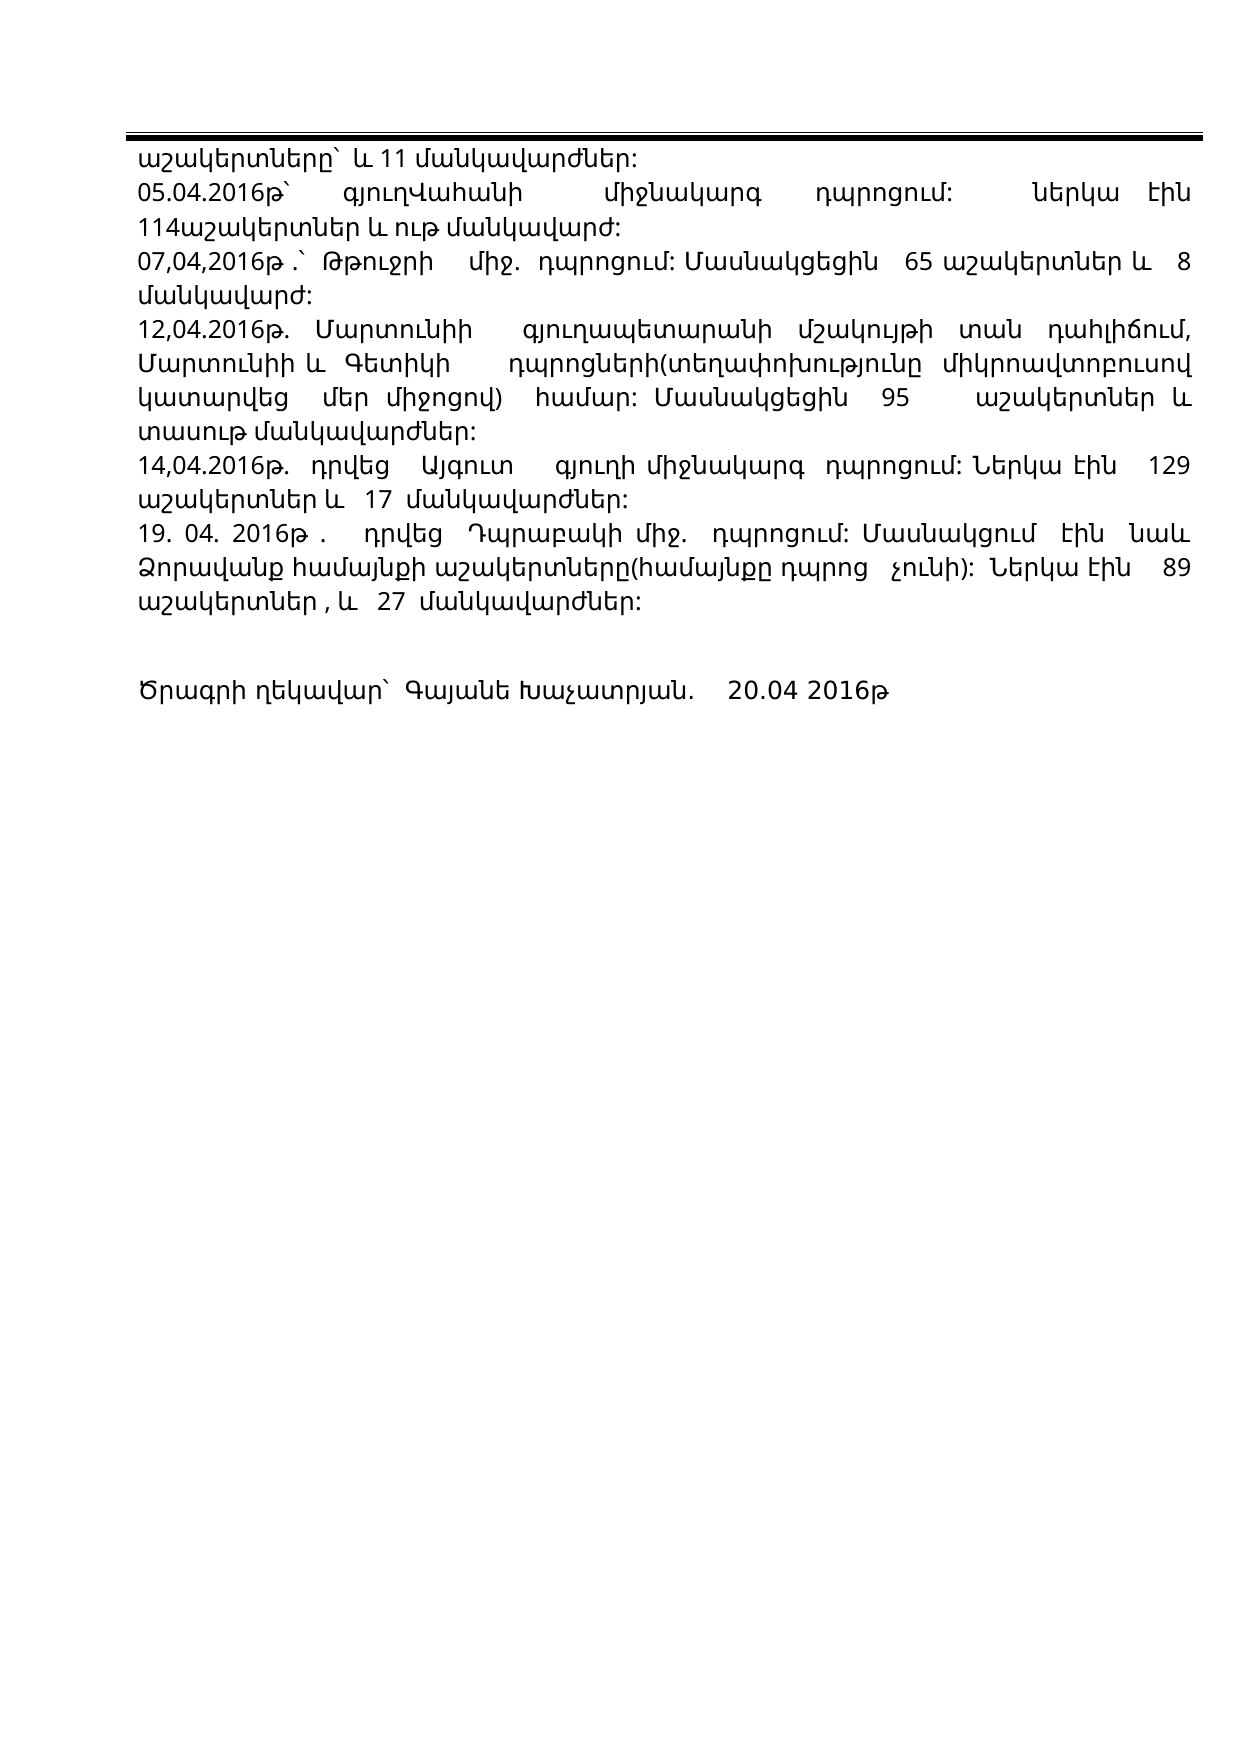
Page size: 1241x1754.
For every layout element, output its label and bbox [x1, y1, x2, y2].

table_header [126, 141, 1203, 1296]
